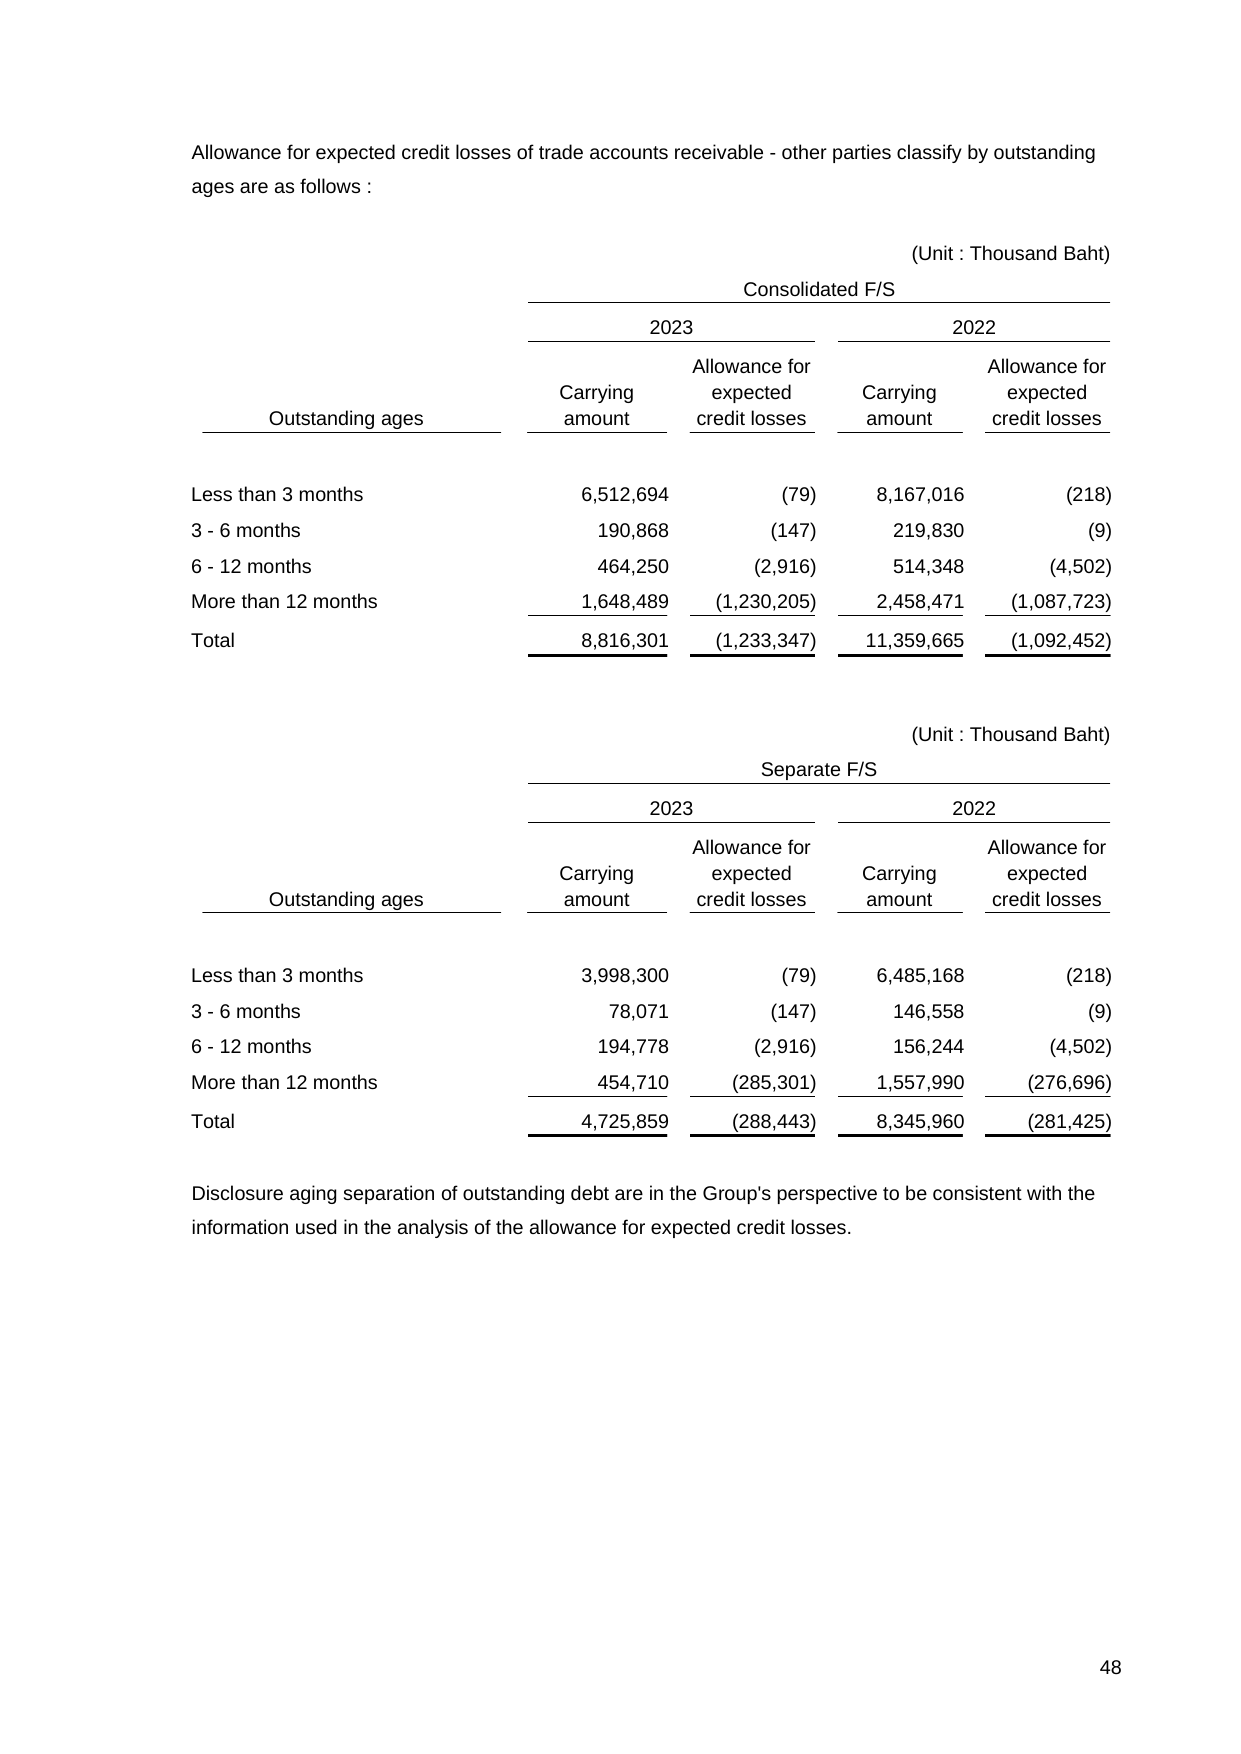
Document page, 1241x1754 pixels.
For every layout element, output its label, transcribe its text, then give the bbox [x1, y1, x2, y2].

text Allowance for expected credit losses of trade accounts receivable - other parties classify by outstanding ages are as follows : [191, 141, 1121, 198]
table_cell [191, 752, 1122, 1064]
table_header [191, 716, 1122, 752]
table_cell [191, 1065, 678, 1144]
text Disclosure aging separation of outstanding debt are in the Group's perspective to be consistent with the information used in the analysis of the allowance for expected credit losses. [191, 1144, 1121, 1239]
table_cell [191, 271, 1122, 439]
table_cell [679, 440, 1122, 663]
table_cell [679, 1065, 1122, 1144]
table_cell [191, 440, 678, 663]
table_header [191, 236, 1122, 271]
